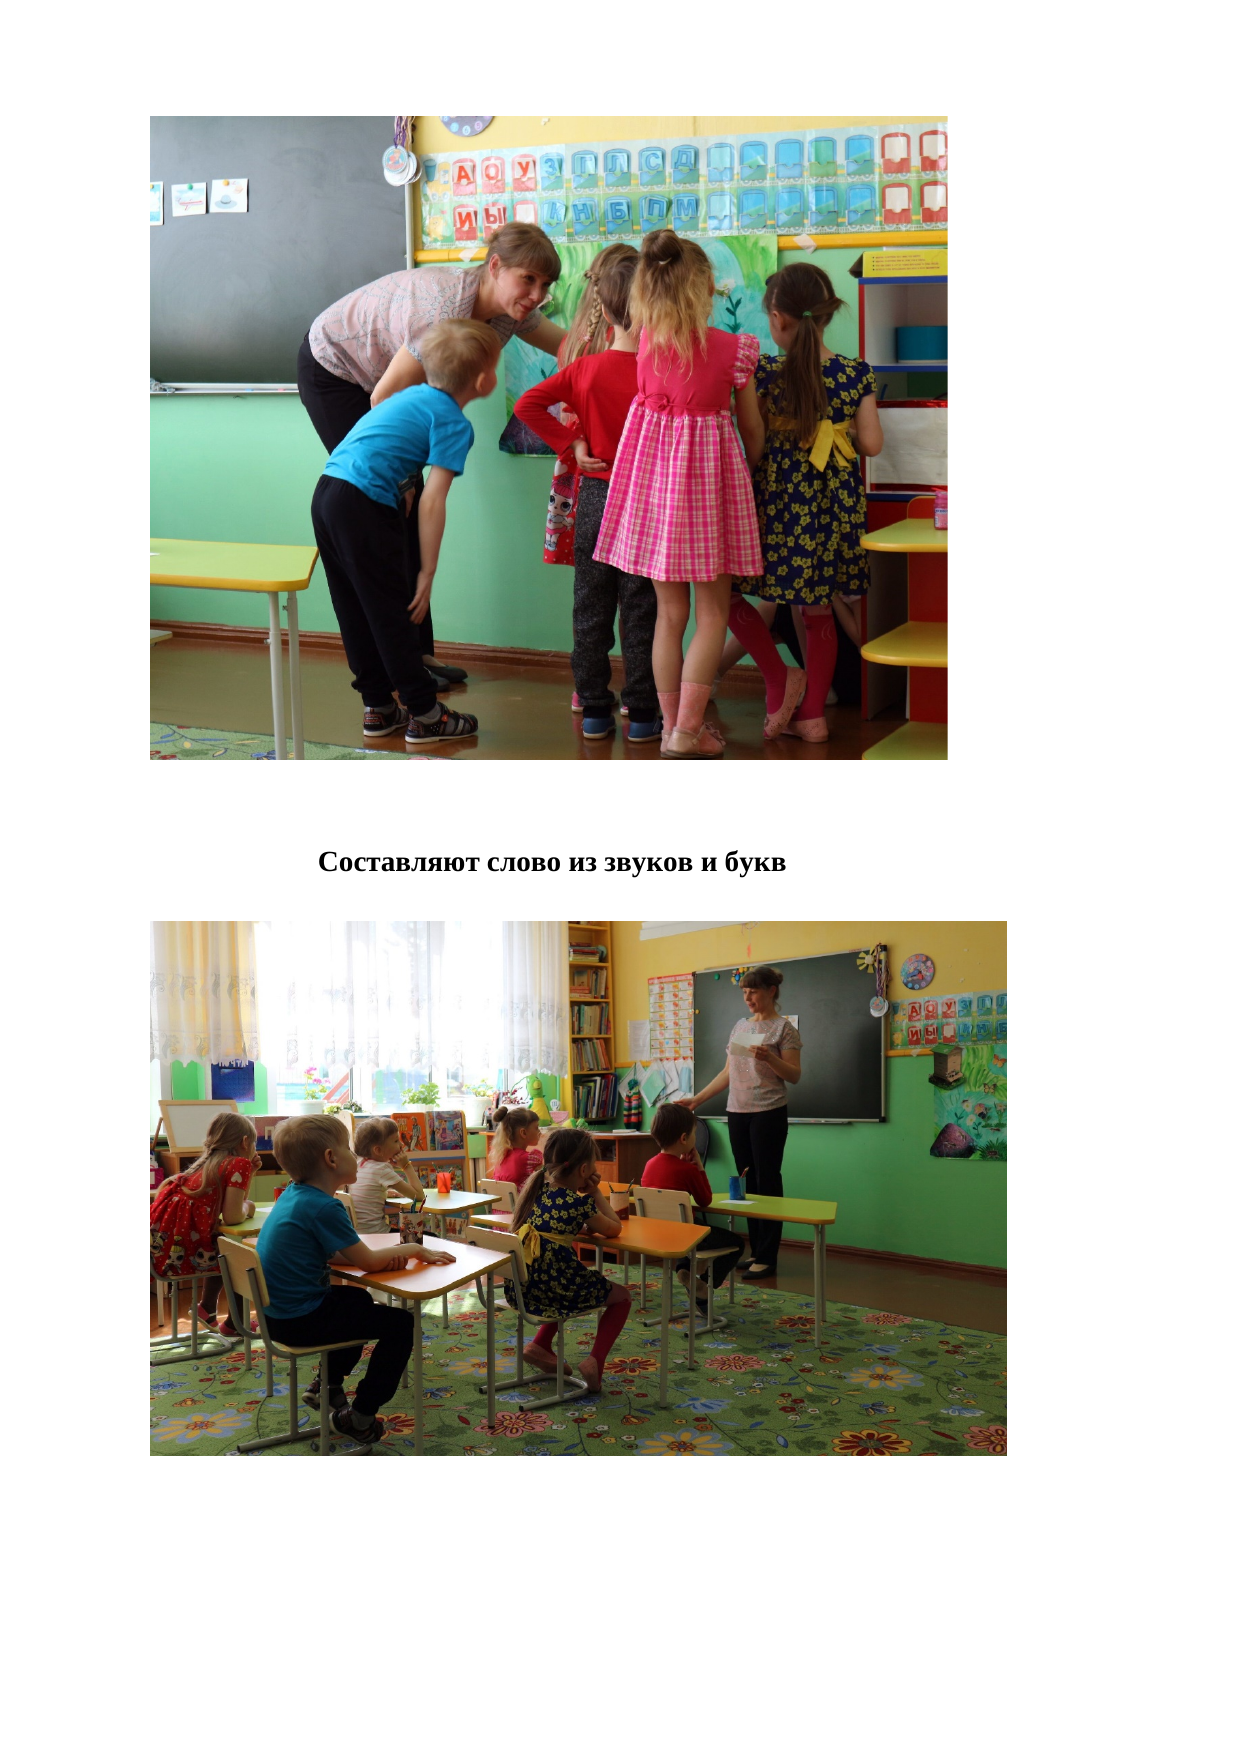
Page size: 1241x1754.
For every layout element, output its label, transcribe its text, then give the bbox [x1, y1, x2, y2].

picture [150, 921, 1007, 1456]
picture [150, 116, 948, 760]
list Составляют слово из звуков и букв [150, 844, 1165, 878]
